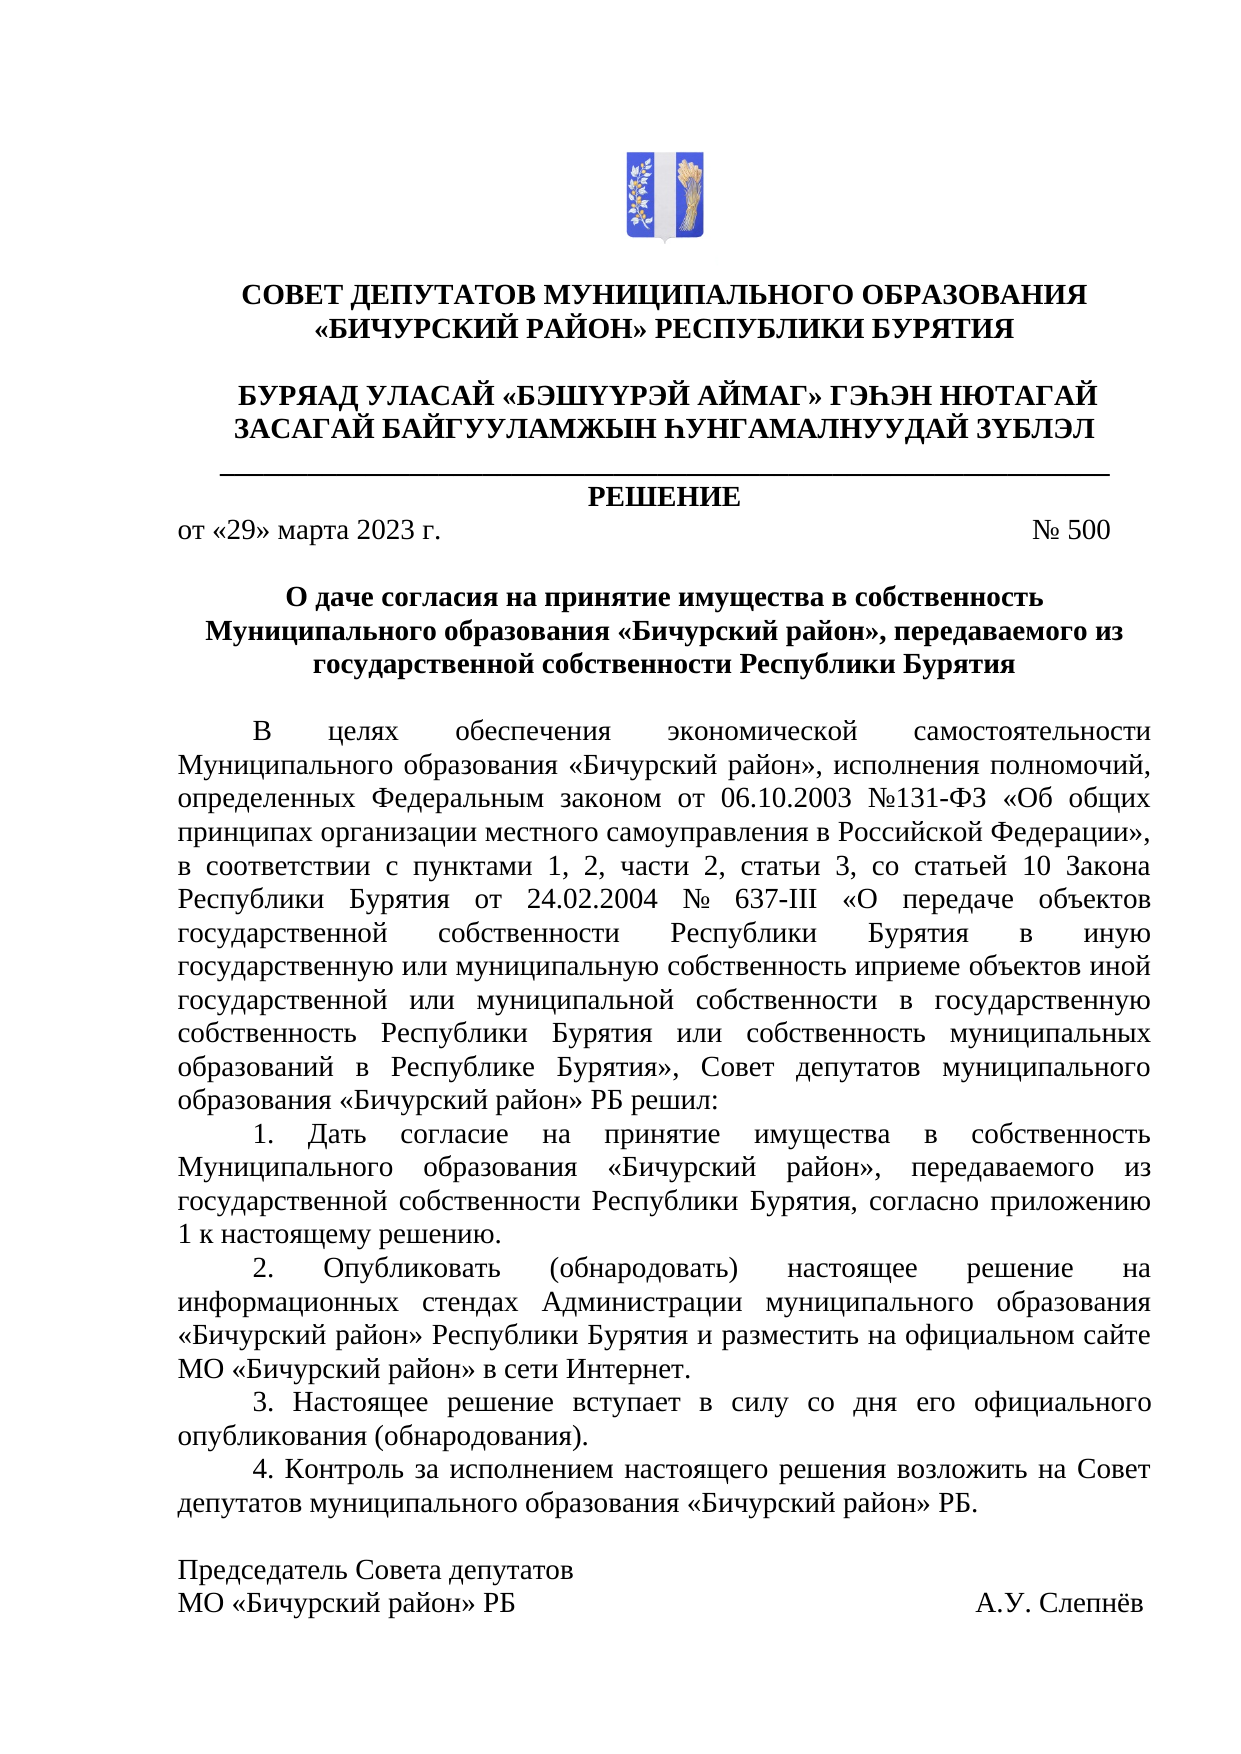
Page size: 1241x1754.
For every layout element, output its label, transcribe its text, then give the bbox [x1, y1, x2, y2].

text «БИЧУРСКИЙ РАЙОН» РЕСПУБЛИКИ БУРЯТИЯ [177, 311, 1152, 344]
text О даче согласия на принятие имущества в собственность Муниципального образования «Бичурский район», передаваемого из государственной собственности Республики Бурятия [177, 579, 1152, 680]
text _____________________________________________________________ [177, 445, 1152, 479]
text СОВЕТ ДЕПУТАТОВ МУНИЦИПАЛЬНОГО ОБРАЗОВАНИЯ [177, 277, 1152, 311]
text 3. Настоящее решение вступает в силу со дня его официального опубликования (обнародования). [177, 1384, 1152, 1451]
picture [610, 118, 719, 278]
text 1. Дать согласие на принятие имущества в собственность Муниципального образования «Бичурский район», передаваемого из государственной собственности Республики Бурятия, согласно приложению 1 к настоящему решению. [177, 1116, 1152, 1250]
text Председатель Совета депутатов [177, 1552, 1152, 1586]
text от «29» марта 2023 г. № 500 [177, 512, 1152, 546]
text В целях обеспечения экономической самостоятельности Муниципального образования «Бичурский район», исполнения полномочий, определенных Федеральным законом от 06.10.2003 №131-ФЗ «Об общих принципах организации местного самоуправления в Российской Федерации», в соответствии с пунктами 1, 2, части 2, статьи 3, со статьей 10 Закона Республики Бурятия от 24.02.2004 № 637-III «О передаче объектов государственной собственности Республики Бурятия в иную государственную или муниципальную собственность иприеме объектов иной государственной или муниципальной собственности в государственную собственность Республики Бурятия или собственность муниципальных образований в Республике Бурятия», Совет депутатов муниципального образования «Бичурский район» РБ решил: [177, 713, 1152, 1116]
text МО «Бичурский район» РБ А.У. Слепнёв [177, 1586, 1152, 1619]
text 4. Контроль за исполнением настоящего решения возложить на Совет депутатов муниципального образования «Бичурский район» РБ. [177, 1451, 1152, 1518]
text 2. Опубликовать (обнародовать) настоящее решение на информационных стендах Администрации муниципального образования «Бичурский район» Республики Бурятия и разместить на официальном сайте МО «Бичурский район» в сети Интернет. [177, 1250, 1152, 1384]
text БУРЯАД УЛАСАЙ «БЭШҮҮРЭЙ АЙМАГ» ГЭҺЭН НЮТАГАЙ [177, 378, 1152, 412]
text РЕШЕНИЕ [177, 479, 1152, 512]
text ЗАСАГАЙ БАЙГУУЛАМЖЫН ҺУНГАМАЛНУУДАЙ ЗҮБЛЭЛ [177, 412, 1152, 445]
